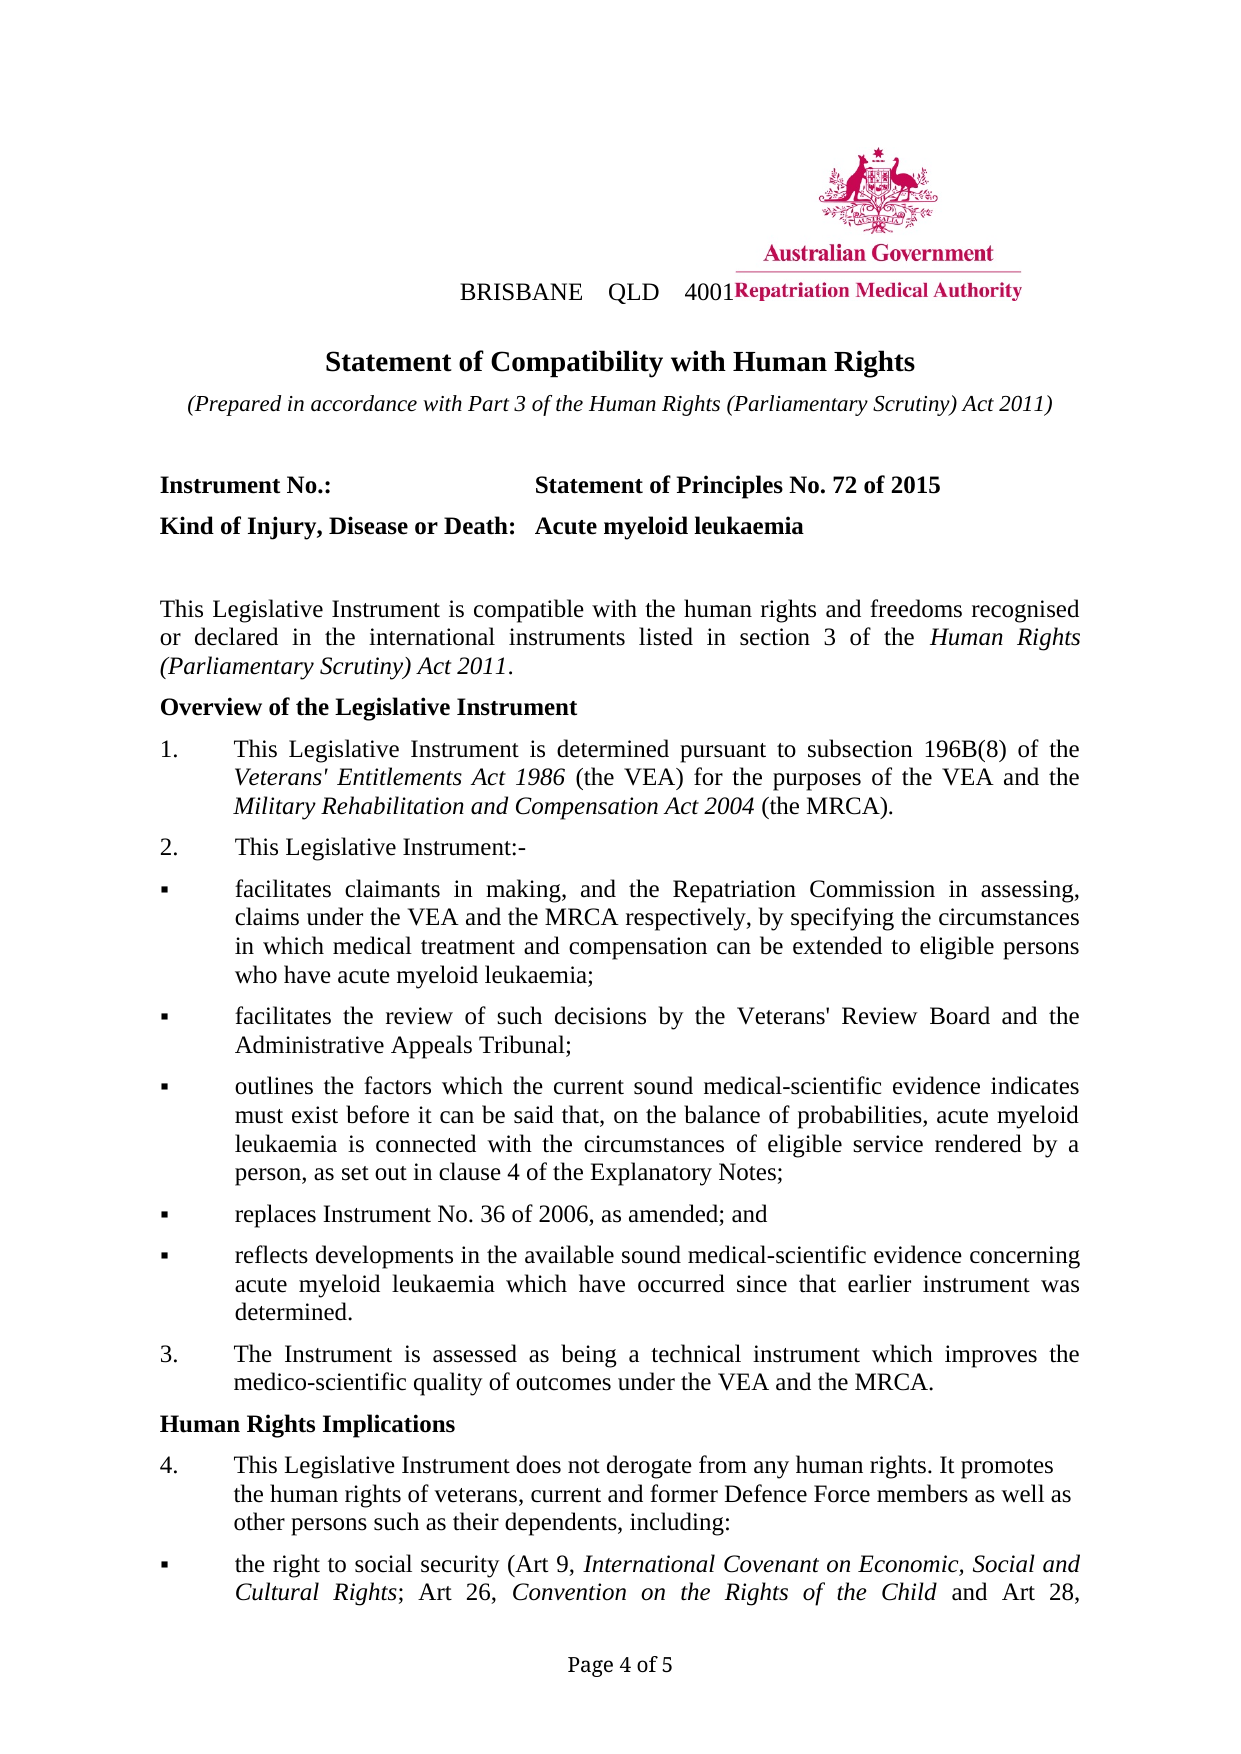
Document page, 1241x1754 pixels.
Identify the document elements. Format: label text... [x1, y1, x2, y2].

text Instrument No.: Statement of Principles No. 72 of 2015 [159, 470, 1081, 499]
picture [734, 147, 1022, 301]
text (Prepared in accordance with Part 3 of the Human Rights (Parliamentary Scrutiny) Act 2011) [159, 390, 1081, 416]
list facilitates claimants in making, and the Repatriation Commission in assessing, claims under the VEA and the MRCA respectively, by specifying the circumstances in which medical treatment and compensation can be extended to eligible persons who have acute myeloid leukaemia; [159, 874, 1081, 989]
text Kind of Injury, Disease or Death: Acute myeloid leukaemia [159, 511, 1081, 540]
list reflects developments in the available sound medical-scientific evidence concerning acute myeloid leukaemia which have occurred since that earlier instrument was determined. [159, 1240, 1081, 1326]
text Statement of Compatibility with Human Rights [159, 344, 1081, 377]
list facilitates the review of such decisions by the Veterans' Review Board and the Administrative Appeals Tribunal; [159, 1001, 1081, 1059]
text 2. This Legislative Instrument:- [159, 832, 1081, 861]
text 3. The Instrument is assessed as being a technical instrument which improves the medico-scientific quality of outcomes under the VEA and the MRCA. [159, 1339, 1081, 1396]
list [159, 1549, 1081, 1606]
text 4. This Legislative Instrument does not derogate from any human rights. It promotes the human rights of veterans, current and former Defence Force members as well as other persons such as their dependents, including: [159, 1450, 1081, 1536]
list replaces Instrument No. 36 of 2006, as amended; and [159, 1199, 1081, 1227]
text 1. This Legislative Instrument is determined pursuant to subsection 196B(8) of the Veterans' Entitlements Act 1986 (the VEA) for the purposes of the VEA and the Military Rehabilitation and Compensation Act 2004 (the MRCA). [159, 734, 1081, 820]
text Overview of the Legislative Instrument [159, 692, 1081, 721]
text This Legislative Instrument is compatible with the human rights and freedoms recognised or declared in the international instruments listed in section 3 of the Human Rights (Parliamentary Scrutiny) Act 2011. [159, 594, 1081, 680]
list outlines the factors which the current sound medical-scientific evidence indicates must exist before it can be said that, on the balance of probabilities, acute myeloid leukaemia is connected with the circumstances of eligible service rendered by a person, as set out in clause 4 of the Explanatory Notes; [159, 1071, 1081, 1186]
text Human Rights Implications [159, 1409, 1081, 1437]
